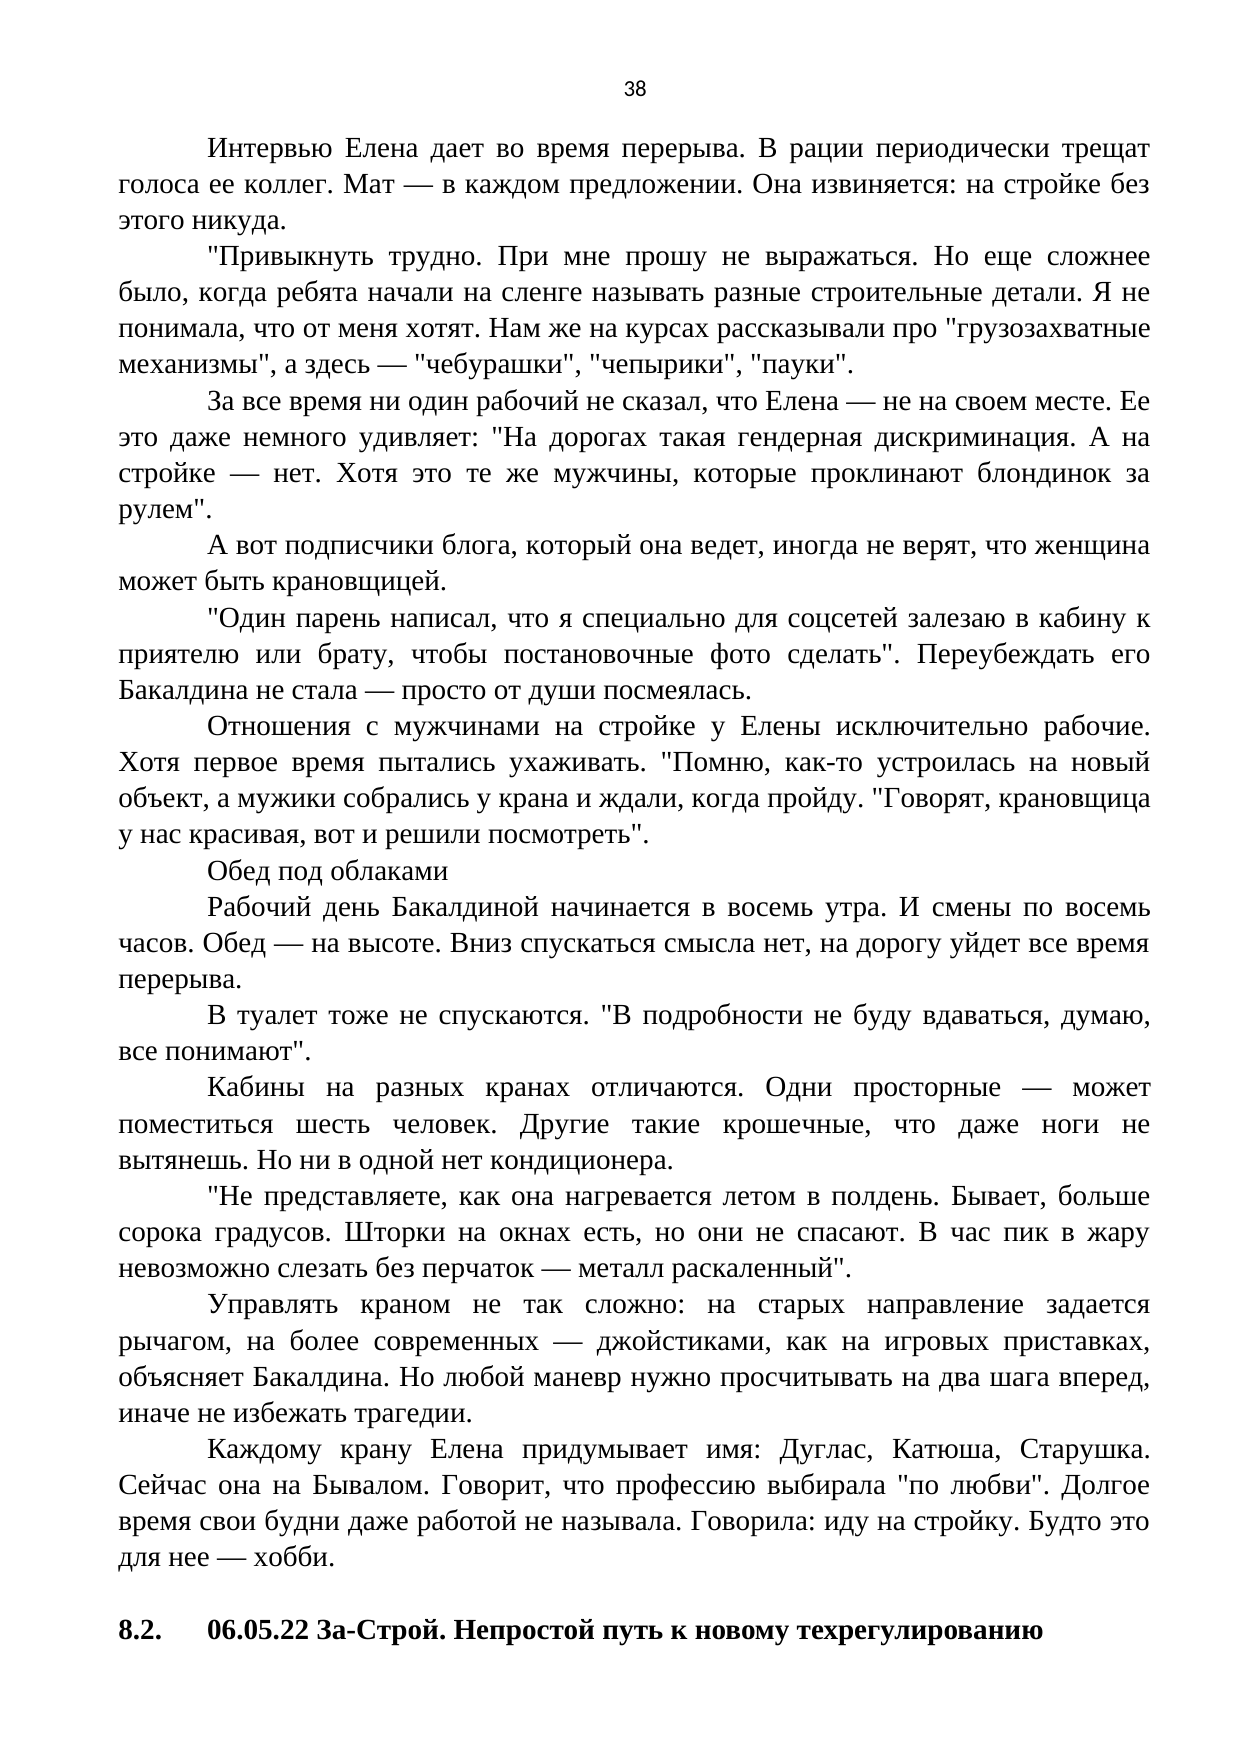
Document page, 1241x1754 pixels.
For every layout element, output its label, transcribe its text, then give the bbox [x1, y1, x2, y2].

text Отношения с мужчинами на стройке у Елены исключительно рабочие. Хотя первое время пытались ухаживать. "Помню, как-то устроилась на новый объект, а мужики собрались у крана и ждали, когда пройду. "Говорят, крановщица у нас красивая, вот и решили посмотреть". [118, 708, 1152, 850]
text Кабины на разных кранах отличаются. Одни просторные — может поместиться шесть человек. Другие такие крошечные, что даже ноги не вытянешь. Но ни в одной нет кондиционера. [118, 1069, 1152, 1175]
text Интервью Елена дает во время перерыва. В рации периодически трещат голоса ее коллег. Мат — в каждом предложении. Она извиняется: на стройке без этого никуда. [118, 130, 1152, 236]
text Каждому крану Елена придумывает имя: Дуглас, Катюша, Старушка. Сейчас она на Бывалом. Говорит, что профессию выбирала "по любви". Долгое время свои будни даже работой не называла. Говорила: иду на стройку. Будто это для нее — хобби. [118, 1431, 1152, 1573]
text "Не представляете, как она нагревается летом в полдень. Бывает, больше сорока градусов. Шторки на окнах есть, но они не спасают. В час пик в жару невозможно слезать без перчаток — металл раскаленный". [118, 1178, 1152, 1284]
text В туалет тоже не спускаются. "В подробности не буду вдаваться, думаю, все понимают". [118, 997, 1152, 1067]
text Рабочий день Бакалдиной начинается в восемь утра. И смены по восемь часов. Обед — на высоте. Вниз спускаться смысла нет, на дорогу уйдет все время перерыва. [118, 889, 1152, 995]
text "Один парень написал, что я специально для соцсетей залезаю в кабину к приятелю или брату, чтобы постановочные фото сделать". Переубеждать его Бакалдина не стала — просто от души посмеялась. [118, 600, 1152, 706]
text А вот подписчики блога, который она ведет, иногда не верят, что женщина может быть крановщицей. [118, 527, 1152, 597]
text Обед под облаками [118, 853, 1152, 886]
text "Привыкнуть трудно. При мне прошу не выражаться. Но еще сложнее было, когда ребята начали на сленге называть разные строительные детали. Я не понимала, что от меня хотят. Нам же на курсах рассказывали про "грузозахватные механизмы", а здесь — "чебурашки", "чепырики", "пауки". [118, 238, 1152, 380]
text Управлять краном не так сложно: на старых направление задается рычагом, на более современных — джойстиками, как на игровых приставках, объясняет Бакалдина. Но любой маневр нужно просчитывать на два шага вперед, иначе не избежать трагедии. [118, 1286, 1152, 1428]
subtitle 06.05.22 За-Строй. Непростой путь к новому техрегулированию [118, 1612, 1152, 1645]
text За все время ни один рабочий не сказал, что Елена — не на своем месте. Ее это даже немного удивляет: "На дорогах такая гендерная дискриминация. А на стройке — нет. Хотя это те же мужчины, которые проклинают блондинок за рулем". [118, 383, 1152, 525]
